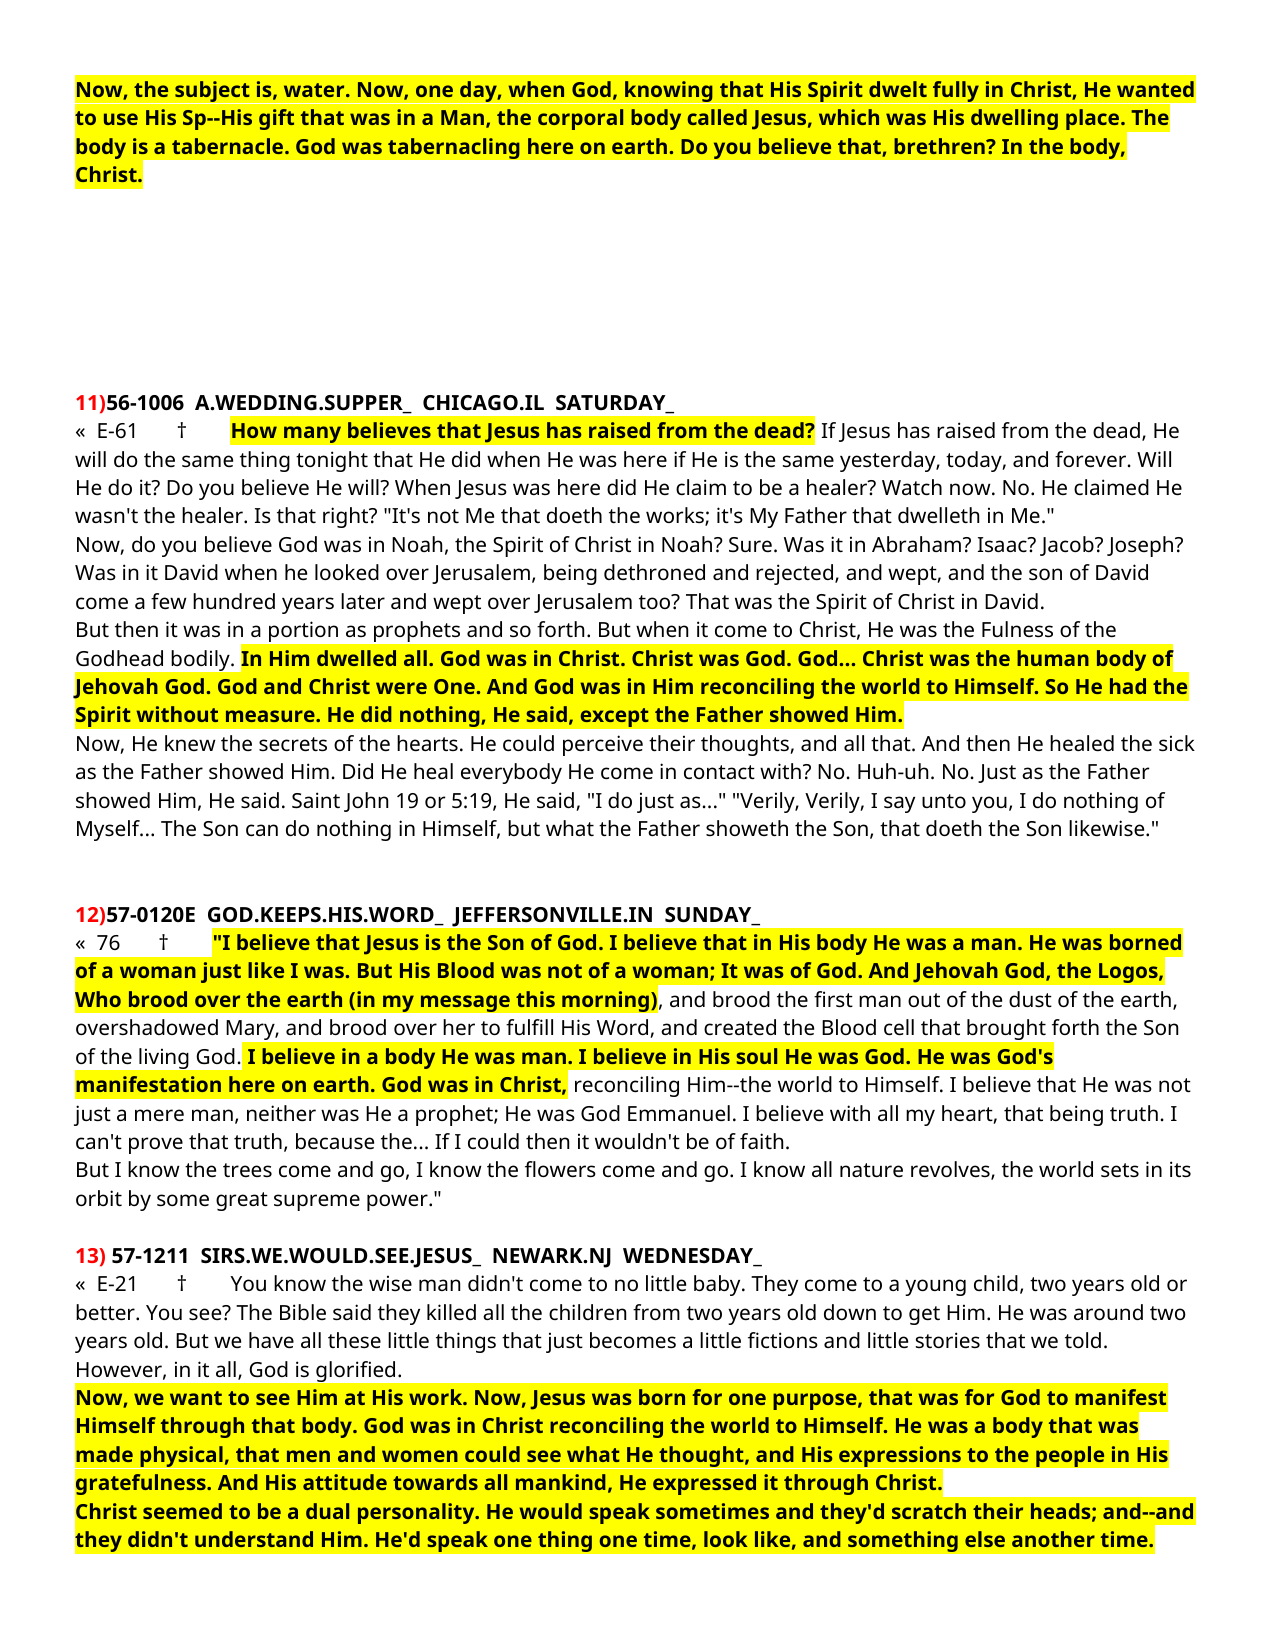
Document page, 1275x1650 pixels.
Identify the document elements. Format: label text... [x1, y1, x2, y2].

text « E-21 † You know the wise man didn't come to no little baby. They come to a young child, two years old or better. You see? The Bible said they killed all the children from two years old down to get Him. He was around two years old. But we have all these little things that just becomes a little fictions and little stories that we told. However, in it all, God is glorified. [75, 1269, 1200, 1383]
text But I know the trees come and go, I know the flowers come and go. I know all nature revolves, the world sets in its orbit by some great supreme power." [75, 1156, 1200, 1212]
text 13) 57-1211 SIRS.WE.WOULD.SEE.JESUS_ NEWARK.NJ WEDNESDAY_ [75, 1241, 1200, 1269]
text 11)56-1006 A.WEDDING.SUPPER_ CHICAGO.IL SATURDAY_ [75, 388, 1200, 416]
text Now, do you believe God was in Noah, the Spirit of Christ in Noah? Sure. Was it in Abraham? Isaac? Jacob? Joseph? Was in it David when he looked over Jerusalem, being dethroned and rejected, and wept, and the son of David come a few hundred years later and wept over Jerusalem too? That was the Spirit of Christ in David. [75, 530, 1200, 615]
text « 76 † "I believe that Jesus is the Son of God. I believe that in His body He was a man. He was borned of a woman just like I was. But His Blood was not of a woman; It was of God. And Jehovah God, the Logos, Who brood over the earth (in my message this morning), and brood the first man out of the dust of the earth, overshadowed Mary, and brood over her to fulfill His Word, and created the Blood cell that brought forth the Son of the living God. I believe in a body He was man. I believe in His soul He was God. He was God's manifestation here on earth. God was in Christ, reconciling Him--the world to Himself. I believe that He was not just a mere man, neither was He a prophet; He was God Emmanuel. I believe with all my heart, that being truth. I can't prove that truth, because the... If I could then it wouldn't be of faith. [75, 928, 1200, 1156]
text « E-61 † How many believes that Jesus has raised from the dead? If Jesus has raised from the dead, He will do the same thing tonight that He did when He was here if He is the same yesterday, today, and forever. Will He do it? Do you believe He will? When Jesus was here did He claim to be a healer? Watch now. No. He claimed He wasn't the healer. Is that right? "It's not Me that doeth the works; it's My Father that dwelleth in Me." [75, 416, 1200, 530]
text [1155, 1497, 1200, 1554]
text Now, we want to see Him at His work. Now, Jesus was born for one purpose, that was for God to manifest Himself through that body. God was in Christ reconciling the world to Himself. He was a body that was made physical, that men and women could see what He thought, and His expressions to the people in His gratefulness. And His attitude towards all mankind, He expressed it through Christ. [75, 1383, 1200, 1497]
text Now, the subject is, water. Now, one day, when God, knowing that His Spirit dwelt fully in Christ, He wanted to use His Sp--His gift that was in a Man, the corporal body called Jesus, which was His dwelling place. The body is a tabernacle. God was tabernacling here on earth. Do you believe that, brethren? In the body, Christ. [75, 75, 1200, 189]
text But then it was in a portion as prophets and so forth. But when it come to Christ, He was the Fulness of the Godhead bodily. In Him dwelled all. God was in Christ. Christ was God. God... Christ was the human body of Jehovah God. God and Christ were One. And God was in Him reconciling the world to Himself. So He had the Spirit without measure. He did nothing, He said, except the Father showed Him. [75, 615, 1200, 729]
text 12)57-0120E GOD.KEEPS.HIS.WORD_ JEFFERSONVILLE.IN SUNDAY_ [75, 900, 1200, 928]
text Now, He knew the secrets of the hearts. He could perceive their thoughts, and all that. And then He healed the sick as the Father showed Him. Did He heal everybody He come in contact with? No. Huh-uh. No. Just as the Father showed Him, He said. Saint John 19 or 5:19, He said, "I do just as..." "Verily, Verily, I say unto you, I do nothing of Myself... The Son can do nothing in Himself, but what the Father showeth the Son, that doeth the Son likewise." [75, 729, 1200, 843]
